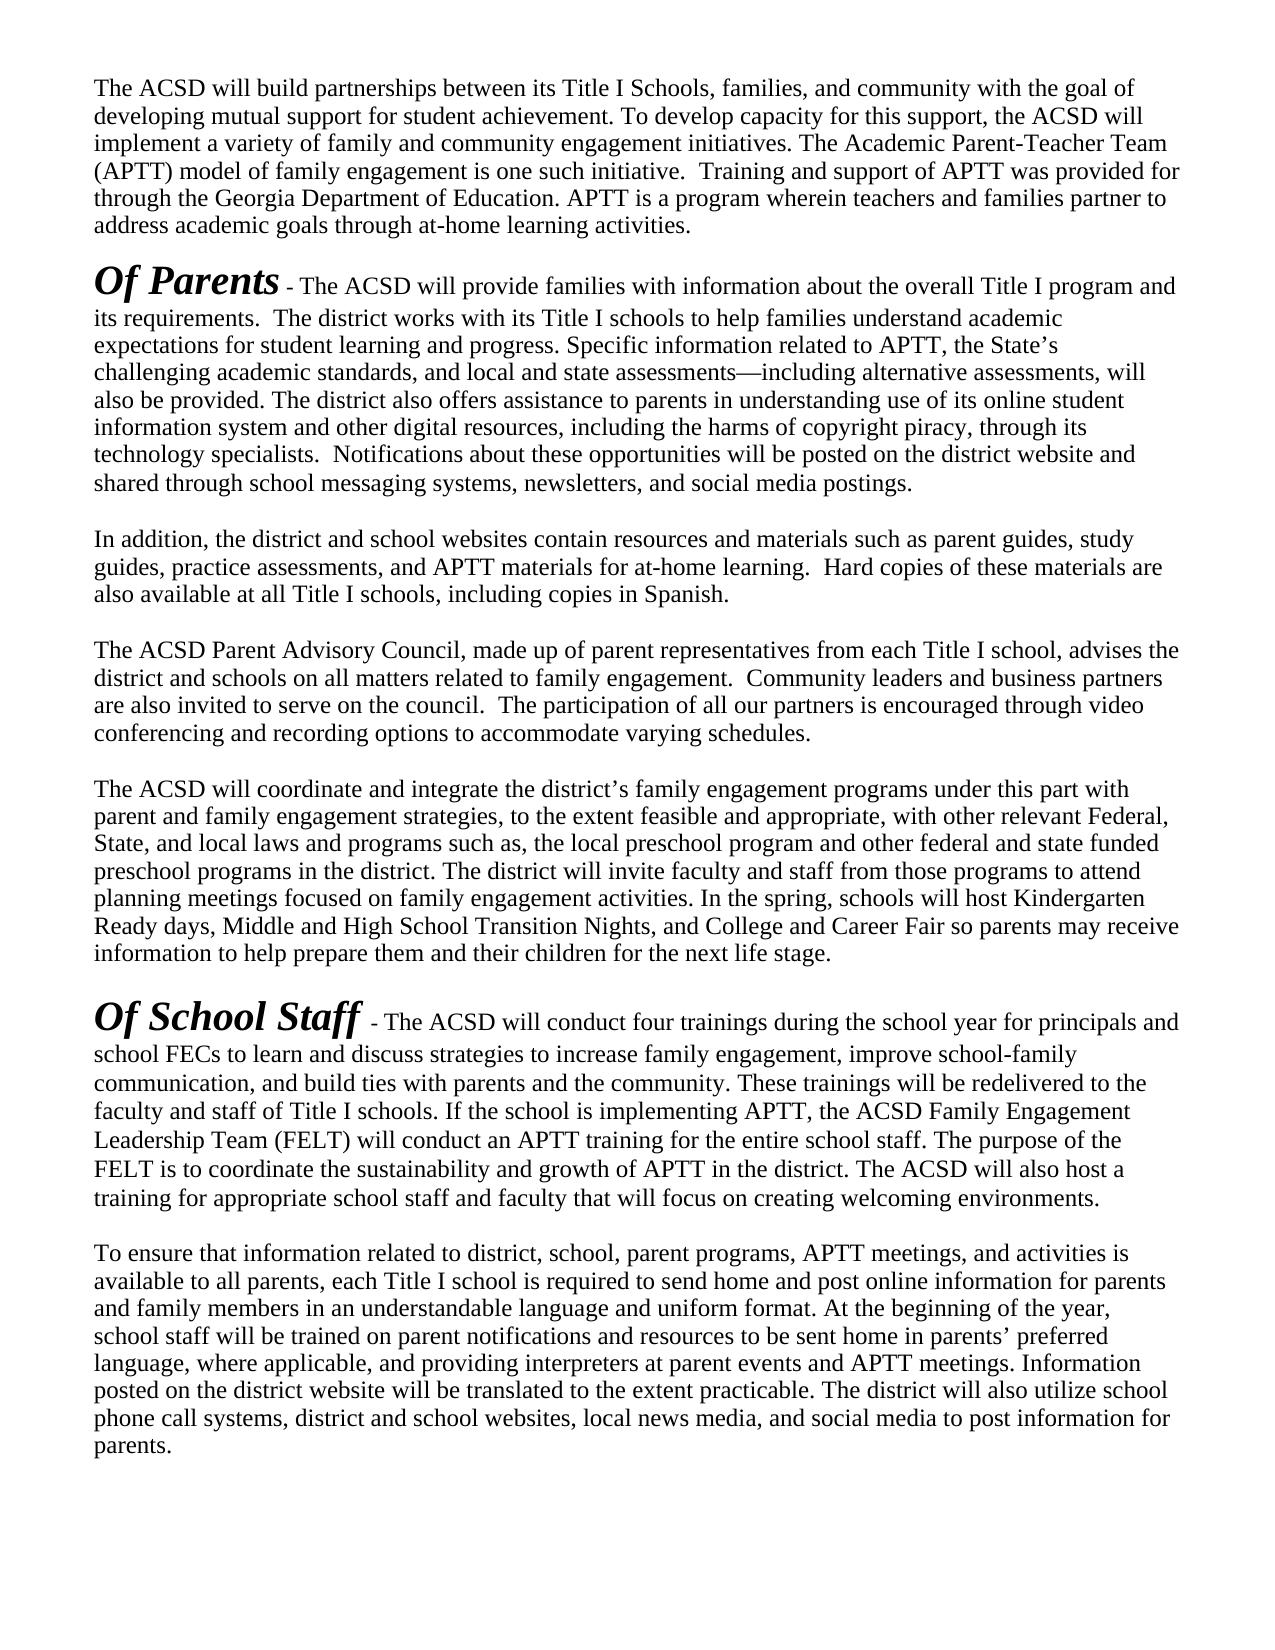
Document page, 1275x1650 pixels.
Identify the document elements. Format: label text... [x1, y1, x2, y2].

text The ACSD Parent Advisory Council, made up of parent representatives from each Title I school, advises the district and schools on all matters related to family engagement. Community leaders and business partners are also invited to serve on the council. The participation of all our partners is encouraged through video conferencing and recording options to accommodate varying schedules. [94, 637, 1181, 746]
text To ensure that information related to district, school, parent programs, APTT meetings, and activities is available to all parents, each Title I school is required to send home and post online information for parents and family members in an understandable language and uniform format. At the beginning of the year, school staff will be trained on parent notifications and resources to be sent home in parents’ preferred language, where applicable, and providing interpreters at parent events and APTT meetings. Information posted on the district website will be translated to the extent practicable. The district will also utilize school phone call systems, district and school websites, local news media, and social media to post information for parents. [94, 1240, 1181, 1459]
text The ACSD will build partnerships between its Title I Schools, families, and community with the goal of developing mutual support for student achievement. To develop capacity for this support, the ACSD will implement a variety of family and community engagement initiatives. The Academic Parent-Teacher Team (APTT) model of family engagement is one such initiative. Training and support of APTT was provided for through the Georgia Department of Education. APTT is a program wherein teachers and families partner to address academic goals through at-home learning activities. [94, 75, 1181, 239]
text The ACSD will coordinate and integrate the district’s family engagement programs under this part with parent and family engagement strategies, to the extent feasible and appropriate, with other relevant Federal, State, and local laws and programs such as, the local preschool program and other federal and state funded preschool programs in the district. The district will invite faculty and staff from those programs to attend planning meetings focused on family engagement activities. In the spring, schools will host Kindergarten Ready days, Middle and High School Transition Nights, and College and Career Fair so parents may receive information to help prepare them and their children for the next life stage. [94, 775, 1181, 967]
text Of School Staff - The ACSD will conduct four trainings during the school year for principals and school FECs to learn and discuss strategies to increase family engagement, improve school-family communication, and build ties with parents and the community. These trainings will be redelivered to the faculty and staff of Title I schools. If the school is implementing APTT, the ACSD Family Engagement Leadership Team (FELT) will conduct an APTT training for the entire school staff. The purpose of the FELT is to coordinate the sustainability and growth of APTT in the district. The ACSD will also host a training for appropriate school staff and faculty that will focus on creating welcoming environments. [94, 991, 1181, 1211]
text Of Parents - The ACSD will provide families with information about the overall Title I program and its requirements. The district works with its Title I schools to help families understand academic expectations for student learning and progress. Specific information related to APTT, the State’s challenging academic standards, and local and state assessments—including alternative assessments, will also be provided. The district also offers assistance to parents in understanding use of its online student information system and other digital resources, including the harms of copyright piracy, through its technology specialists. Notifications about these opportunities will be posted on the district website and shared through school messaging systems, newsletters, and social media postings. [94, 258, 1181, 497]
text In addition, the district and school websites contain resources and materials such as parent guides, study guides, practice assessments, and APTT materials for at-home learning. Hard copies of these materials are also available at all Title I schools, including copies in Spanish. [94, 526, 1181, 608]
